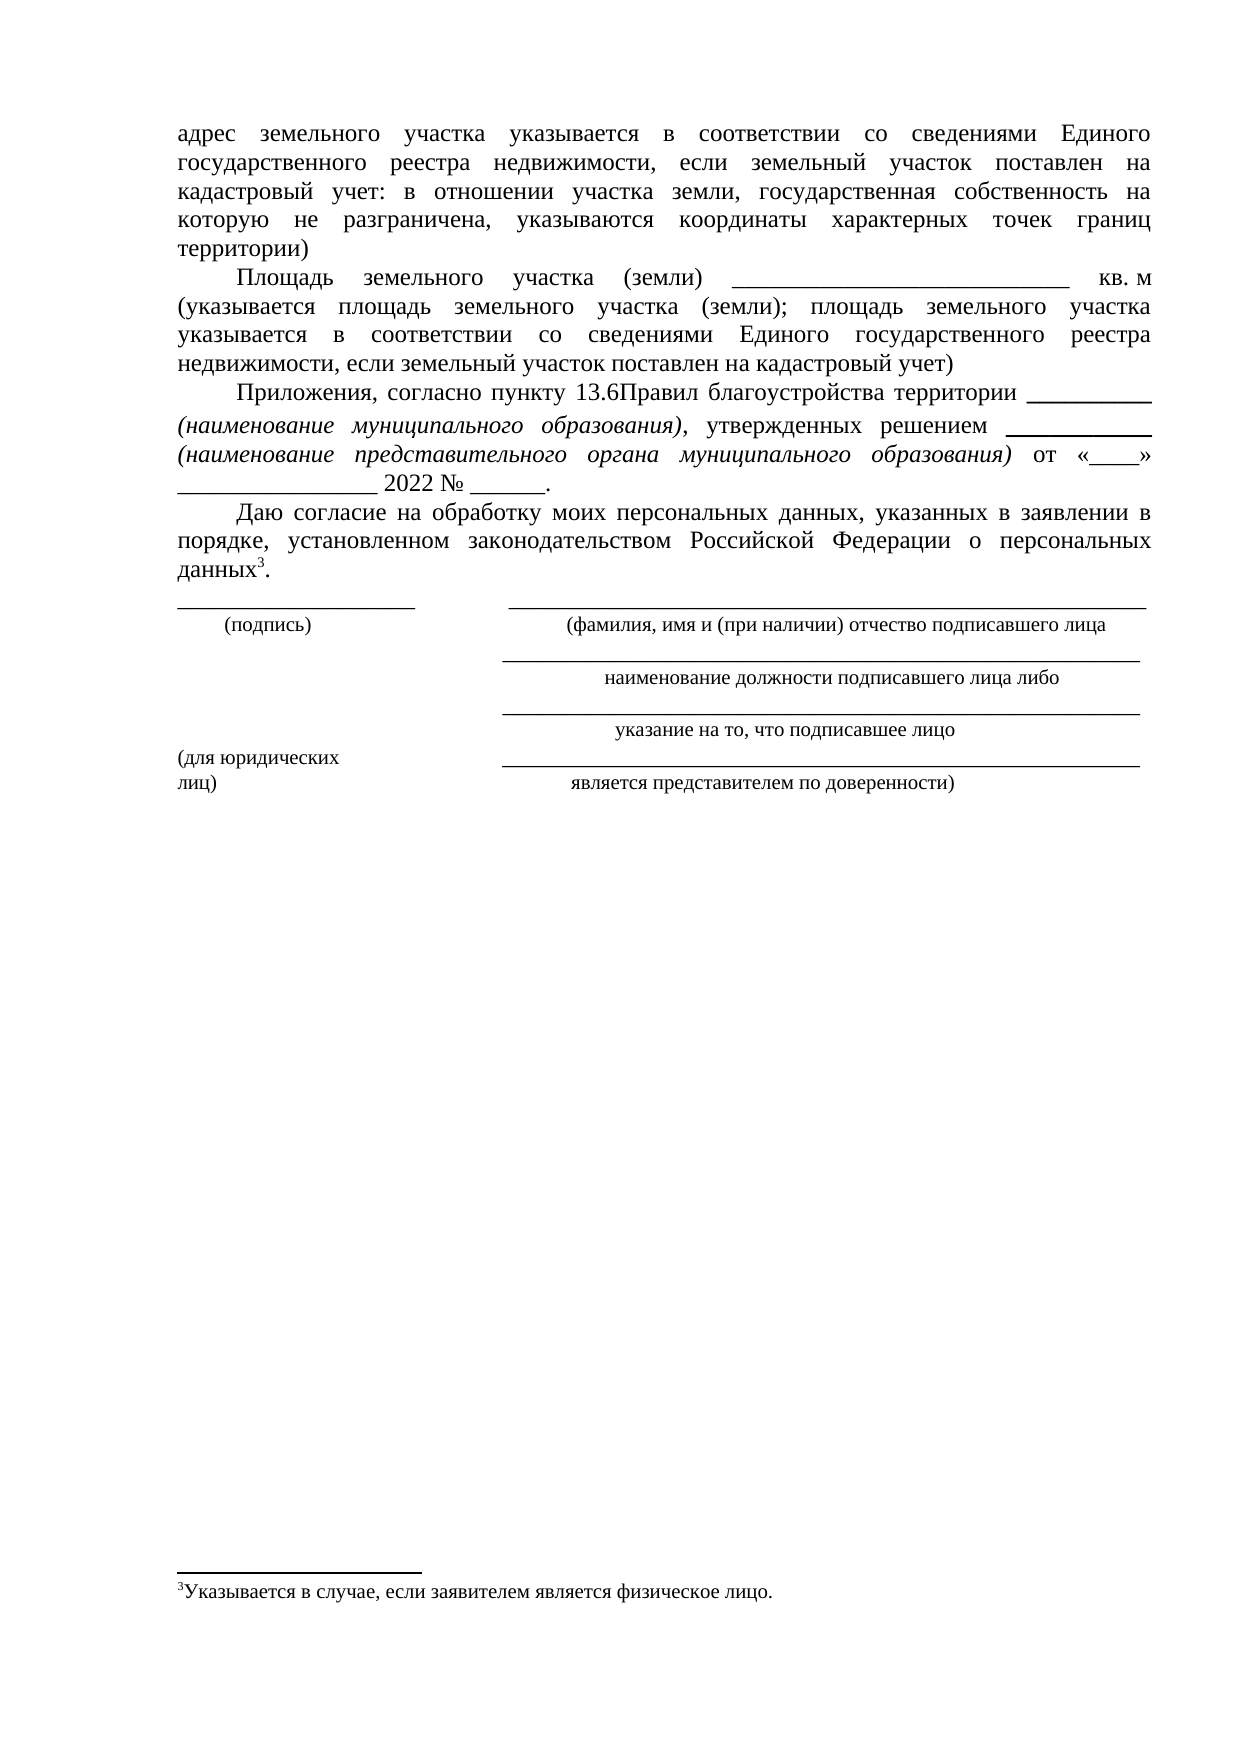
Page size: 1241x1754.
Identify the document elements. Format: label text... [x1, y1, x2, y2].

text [177, 118, 1152, 262]
text ___________________ ___________________________________________________ [177, 583, 1152, 612]
text ___________________________________________________ [177, 689, 1152, 717]
text Площадь земельного участка (земли) ___________________________ кв. м (указывается площадь земельного участка (земли); площадь земельного участка указывается в соответствии со сведениями Единого государственного реестра недвижимости, если земельный участок поставлен на кадастровый учет) [177, 262, 1152, 377]
text Даю согласие на обработку моих персональных данных, указанных в заявлении в порядке, установленном законодательством Российской Федерации о персональных данных. [177, 497, 1152, 583]
text (подпись) (фамилия, имя и (при наличии) отчество подписавшего лица [177, 612, 1152, 636]
text (для юридических ___________________________________________________ [177, 741, 1152, 770]
text наименование должности подписавшего лица либо [177, 664, 1152, 689]
text Приложения, согласно пункту 13.6Правил благоустройства территории __________ (наименование муниципального образования), утвержденных решением __________ (наименование представительного органа муниципального образования) от «____» ________________ 2022 № ______. [177, 377, 1152, 497]
text указание на то, что подписавшее лицо [177, 717, 1152, 741]
text лиц) является представителем по доверенности) [177, 770, 1152, 794]
text ___________________________________________________ [177, 636, 1152, 664]
